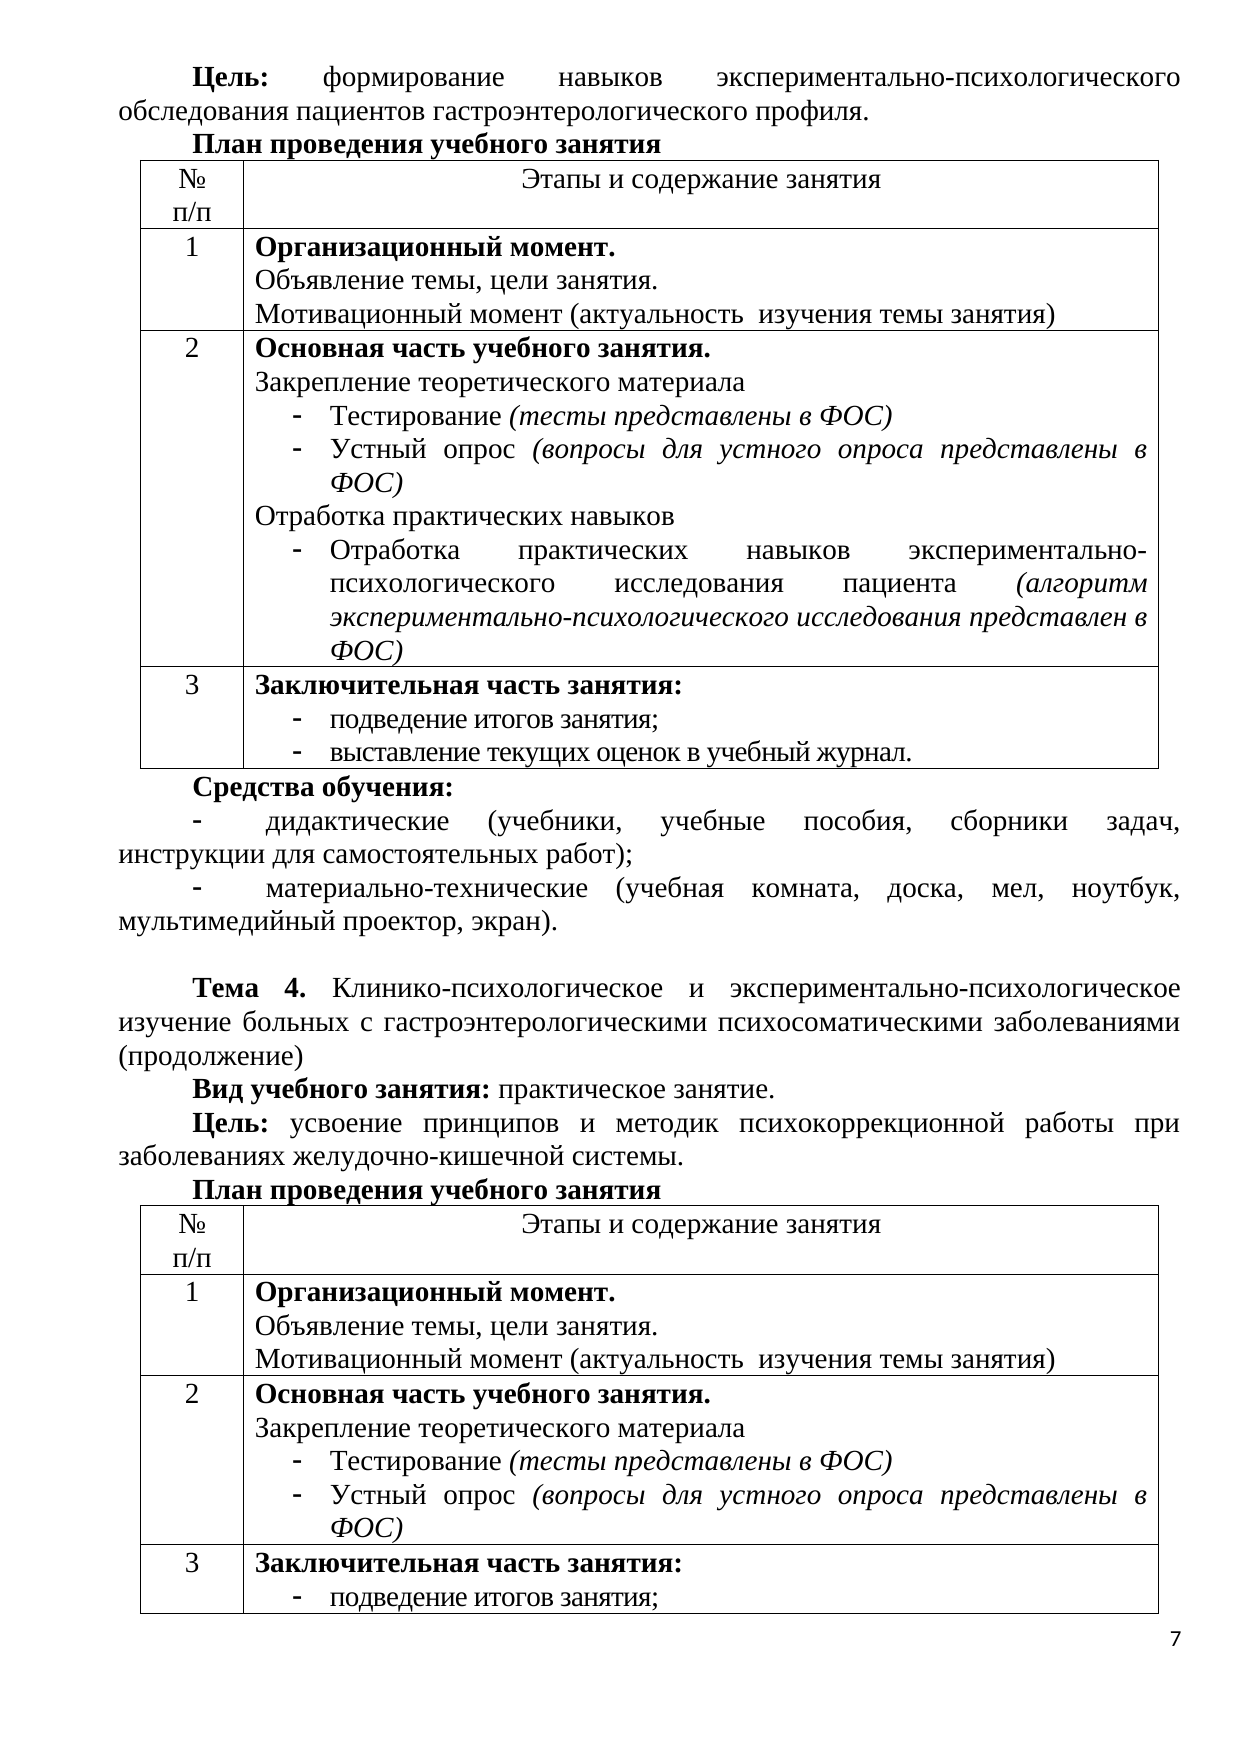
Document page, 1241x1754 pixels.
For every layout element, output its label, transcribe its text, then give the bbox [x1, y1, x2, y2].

text План проведения учебного занятия [118, 1172, 1181, 1205]
table_cell 1 [141, 229, 243, 329]
table_cell Основная часть учебного занятия. Закрепление теоретического материала Тестирование (тесты представлены в ФОС) Устный опрос (вопросы для устного опроса представлены в ФОС) [244, 1376, 1158, 1544]
table_cell 3 [141, 1545, 243, 1612]
table_cell 2 [141, 1376, 243, 1544]
list материально-технические (учебная комната, доска, мел, ноутбук, мультимедийный проектор, экран). [118, 870, 1181, 937]
table_cell 2 [141, 331, 243, 666]
text Тема 4. Клинико-психологическое и экспериментально-психологическое изучение больных с гастроэнтерологическими психосоматическими заболеваниями (продолжение) [118, 971, 1181, 1071]
text Вид учебного занятия: практическое занятие. [118, 1071, 1181, 1105]
text Средства обучения: [118, 769, 1181, 803]
table_cell Заключительная часть занятия: подведение итогов занятия; выставление текущих оценок в учебный журнал. [244, 667, 1158, 768]
table_header № п/п [141, 161, 243, 228]
table_cell 3 [141, 667, 243, 768]
table_cell Организационный момент. Объявление темы, цели занятия. Мотивационный момент (актуальность изучения темы занятия) [244, 1275, 1158, 1375]
list дидактические (учебники, учебные пособия, сборники задач, инструкции для самостоятельных работ); [118, 803, 1181, 870]
table_header № п/п [141, 1206, 243, 1273]
text Цель: усвоение принципов и методик психокоррекционной работы при заболеваниях желудочно-кишечной системы. [118, 1105, 1181, 1172]
text План проведения учебного занятия [118, 126, 1181, 160]
table_header Этапы и содержание занятия [244, 161, 1158, 228]
table_cell 1 [141, 1275, 243, 1375]
table_cell Организационный момент. Объявление темы, цели занятия. Мотивационный момент (актуальность изучения темы занятия) [244, 229, 1158, 329]
text Цель: формирование навыков экспериментально-психологического обследования пациентов гастроэнтерологического профиля. [118, 59, 1181, 126]
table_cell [244, 1545, 1158, 1612]
table_header Этапы и содержание занятия [244, 1206, 1158, 1273]
table_cell Основная часть учебного занятия. Закрепление теоретического материала Тестирование (тесты представлены в ФОС) Устный опрос (вопросы для устного опроса представлены в ФОС) Отработка практических навыков Отработка практических навыков экспериментально-психологического исследования пациента (алгоритм экспериментально-психологического исследования представлен в ФОС) [244, 331, 1158, 666]
